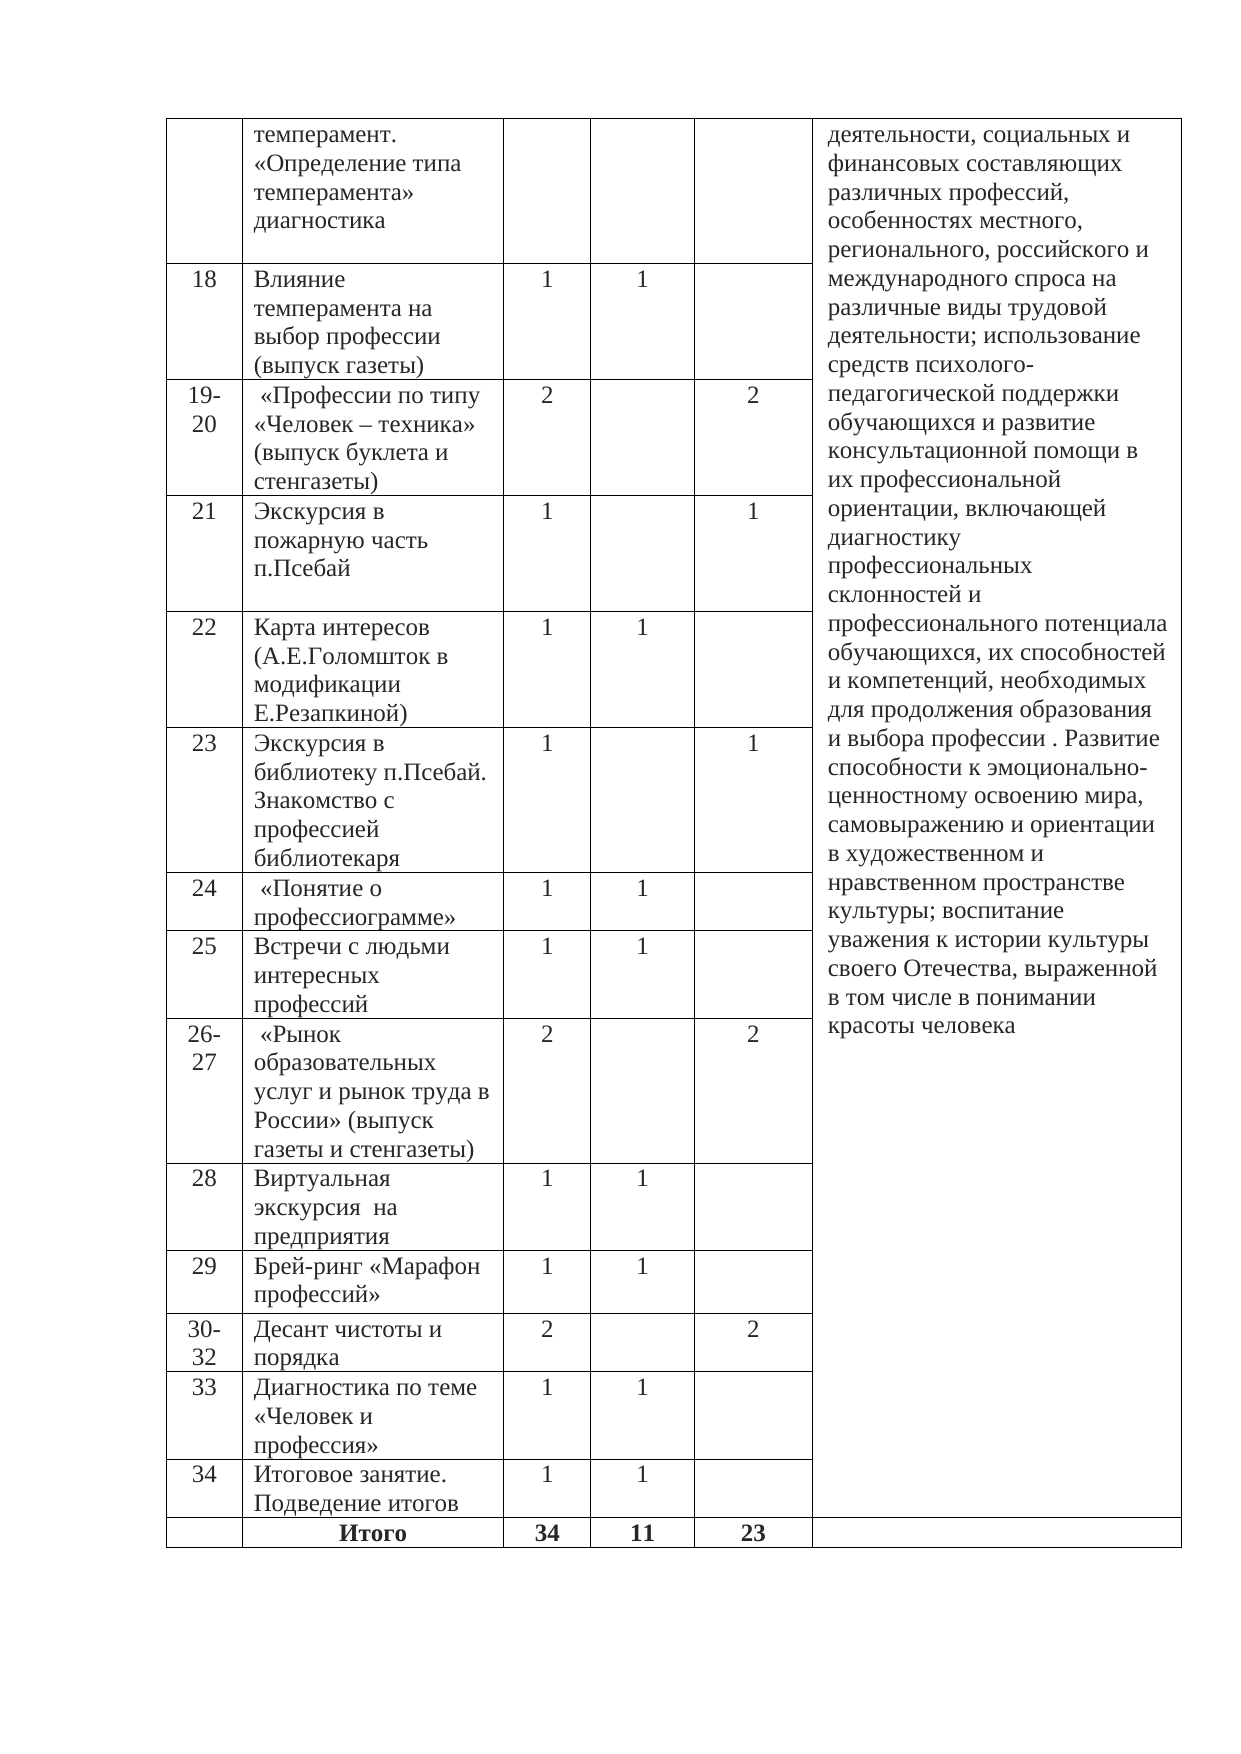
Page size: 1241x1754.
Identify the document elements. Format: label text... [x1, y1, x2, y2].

table_cell 1 [591, 612, 694, 727]
table_cell 1 [504, 1251, 590, 1313]
table_cell [813, 1518, 1181, 1547]
table_cell 17 [167, 119, 242, 263]
table_cell 1 [695, 728, 812, 872]
table_cell 11 [591, 1518, 694, 1547]
table_cell 25 [167, 931, 242, 1018]
table_cell 1 [504, 612, 590, 727]
table_cell Экскурсия в пожарную часть п.Псебай [243, 496, 503, 611]
table_cell Итоговое занятие. Подведение итогов [243, 1460, 503, 1517]
table_cell 2 [504, 1019, 590, 1162]
table_cell [695, 264, 812, 379]
table_cell [591, 380, 694, 495]
table_cell 1 [591, 873, 694, 930]
table_cell 21 [167, 496, 242, 611]
table_cell 1 [591, 1460, 694, 1517]
table_cell [591, 1314, 694, 1371]
table_cell [695, 873, 812, 930]
table_cell 26-27 [167, 1019, 242, 1162]
table_cell 2 [504, 380, 590, 495]
table_cell 1 [504, 728, 590, 872]
table_cell 22 [167, 612, 242, 727]
table_cell 1 [591, 931, 694, 1018]
table_cell Влияние темперамента на выбор профессии (выпуск газеты) [243, 264, 503, 379]
table_cell Встречи с людьми интересных профессий [243, 931, 503, 1018]
table_cell 1 [504, 873, 590, 930]
table_cell Карта интересов (А.Е.Голомшток в модификации Е.Резапкиной) [243, 612, 503, 727]
table_cell [167, 1518, 242, 1547]
table_cell 24 [167, 873, 242, 930]
table_cell 1 [695, 496, 812, 611]
table_cell 1 [591, 1372, 694, 1458]
table_cell 1 [591, 264, 694, 379]
table_cell [695, 612, 812, 727]
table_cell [243, 119, 503, 263]
table_cell 2 [504, 1314, 590, 1371]
table_cell «Рынок образовательных услуг и рынок труда в России» (выпуск газеты и стенгазеты) [243, 1019, 503, 1162]
table_cell 1 [504, 931, 590, 1018]
table_cell 18 [167, 264, 242, 379]
table_cell Брей-ринг «Марафон профессий» [243, 1251, 503, 1313]
table_cell 23 [695, 1518, 812, 1547]
table_cell Экскурсия в библиотеку п.Псебай. Знакомство с профессией библиотекаря [243, 728, 503, 872]
table_cell 29 [167, 1251, 242, 1313]
table_cell 1 [504, 1164, 590, 1250]
table_cell [695, 1460, 812, 1517]
table_cell Итого [243, 1518, 503, 1547]
table_cell 19-20 [167, 380, 242, 495]
table_cell [695, 1164, 812, 1250]
table_cell [695, 1372, 812, 1458]
table_cell 1 [591, 1251, 694, 1313]
table_cell 2 [695, 380, 812, 495]
table_cell 33 [167, 1372, 242, 1458]
table_cell [695, 931, 812, 1018]
table_cell «Понятие о профессиограмме» [243, 873, 503, 930]
table_cell [591, 1019, 694, 1162]
table_cell «Профессии по типу «Человек – техника» (выпуск буклета и стенгазеты) [243, 380, 503, 495]
table_cell 34 [504, 1518, 590, 1547]
table_cell Виртуальная экскурсия на предприятия [243, 1164, 503, 1250]
table_cell 28 [167, 1164, 242, 1250]
table_cell 2 [695, 1019, 812, 1162]
table_cell 1 [504, 496, 590, 611]
table_cell Диагностика по теме «Человек и профессия» [243, 1372, 503, 1458]
table_cell [591, 119, 694, 263]
table_cell Десант чистоты и порядка [243, 1314, 503, 1371]
table_cell 23 [167, 728, 242, 872]
table_cell [695, 1251, 812, 1313]
table_cell [591, 728, 694, 872]
table_cell 1 [504, 1460, 590, 1517]
table_cell 1 [695, 119, 812, 263]
table_cell 1 [504, 264, 590, 379]
table_cell 30-32 [167, 1314, 242, 1371]
table_cell 1 [504, 119, 590, 263]
table_cell 1 [591, 1164, 694, 1250]
table_cell 2 [695, 1314, 812, 1371]
table_cell 1 [504, 1372, 590, 1458]
table_cell [591, 496, 694, 611]
table_cell 34 [167, 1460, 242, 1517]
